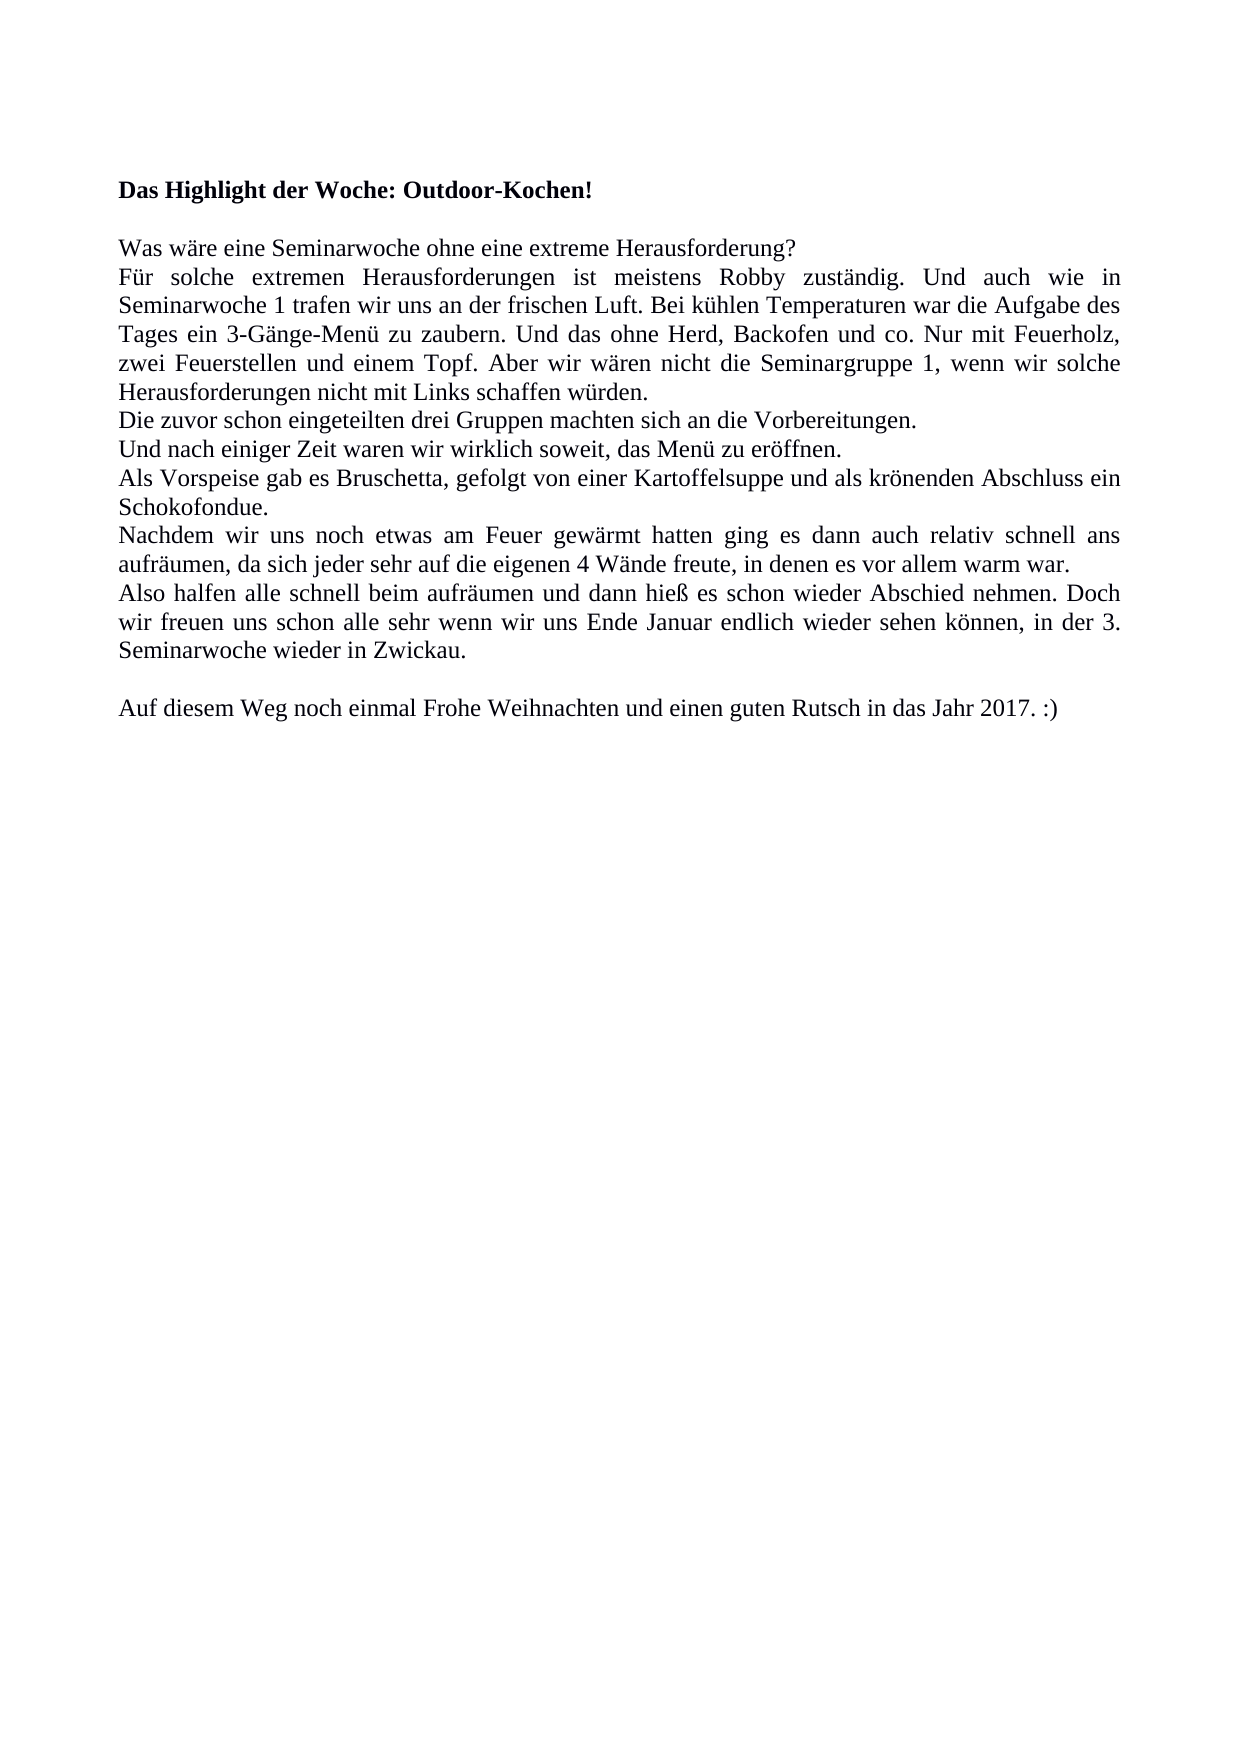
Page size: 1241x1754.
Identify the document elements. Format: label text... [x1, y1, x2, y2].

text Also halfen alle schnell beim aufräumen und dann hieß es schon wieder Abschied nehmen. Doch wir freuen uns schon alle sehr wenn wir uns Ende Januar endlich wieder sehen können, in der 3. Seminarwoche wieder in Zwickau. [118, 578, 1122, 664]
text Und nach einiger Zeit waren wir wirklich soweit, das Menü zu eröffnen. [118, 434, 1122, 463]
text Nachdem wir uns noch etwas am Feuer gewärmt hatten ging es dann auch relativ schnell ans aufräumen, da sich jeder sehr auf die eigenen 4 Wände freute, in denen es vor allem warm war. [118, 521, 1122, 578]
text Auf diesem Weg noch einmal Frohe Weihnachten und einen guten Rutsch in das Jahr 2017. :) [118, 693, 1122, 722]
text Das Highlight der Woche: Outdoor-Kochen! [118, 176, 1122, 204]
text Was wäre eine Seminarwoche ohne eine extreme Herausforderung? [118, 233, 1122, 262]
text Als Vorspeise gab es Bruschetta, gefolgt von einer Kartoffelsuppe und als krönenden Abschluss ein Schokofondue. [118, 463, 1122, 521]
text Für solche extremen Herausforderungen ist meistens Robby zuständig. Und auch wie in Seminarwoche 1 trafen wir uns an der frischen Luft. Bei kühlen Temperaturen war die Aufgabe des Tages ein 3-Gänge-Menü zu zaubern. Und das ohne Herd, Backofen und co. Nur mit Feuerholz, zwei Feuerstellen und einem Topf. Aber wir wären nicht die Seminargruppe 1, wenn wir solche Herausforderungen nicht mit Links schaffen würden. [118, 262, 1122, 406]
text Die zuvor schon eingeteilten drei Gruppen machten sich an die Vorbereitungen. [118, 406, 1122, 434]
